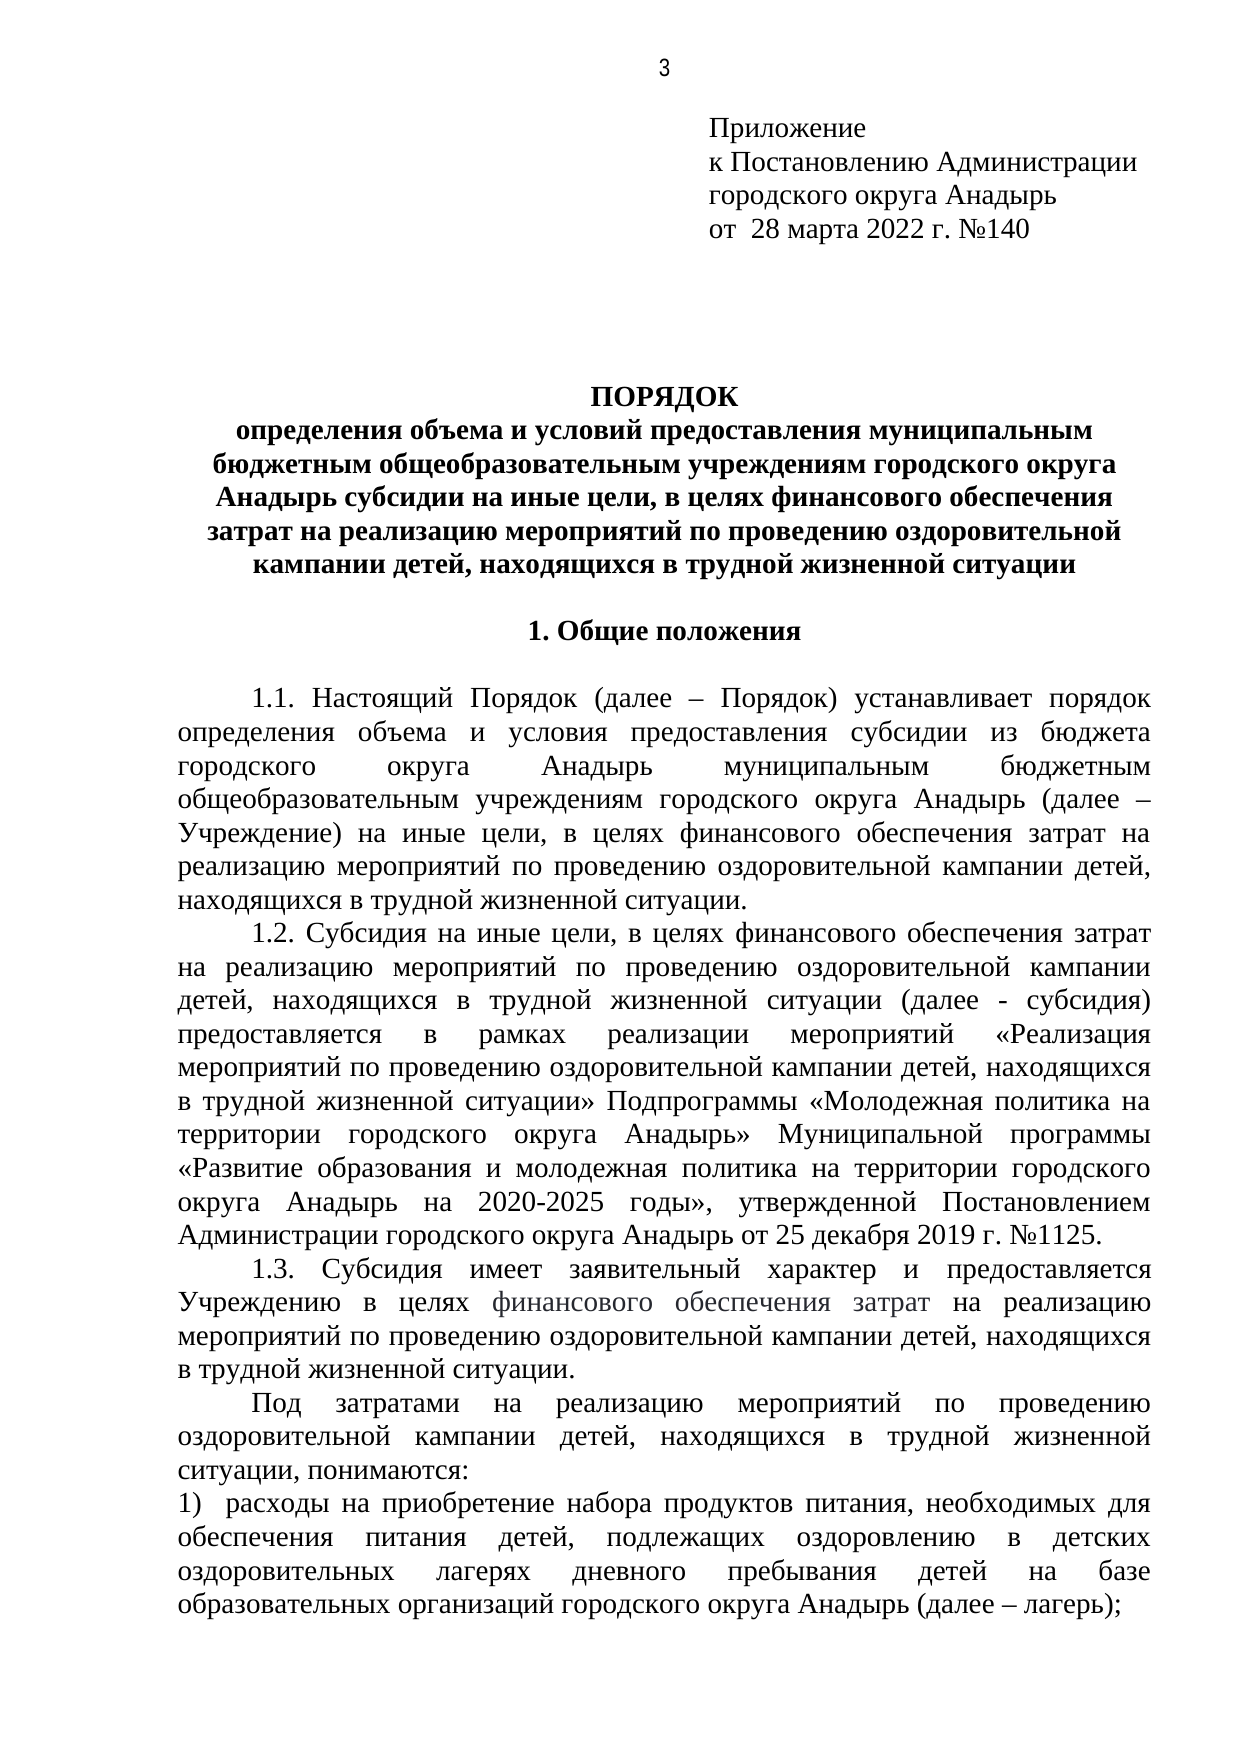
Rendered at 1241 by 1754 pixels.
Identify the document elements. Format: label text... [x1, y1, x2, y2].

text 1.1. Настоящий Порядок (далее – Порядок) устанавливает порядок определения объема и условия предоставления субсидии из бюджета городского округа Анадырь муниципальным бюджетным общеобразовательным учреждениям городского округа Анадырь (далее – Учреждение) на иные цели, в целях финансового обеспечения затрат на реализацию мероприятий по проведению оздоровительной кампании детей, находящихся в трудной жизненной ситуации. [177, 681, 1152, 915]
text 1. Общие положения [177, 613, 1152, 647]
text Приложение [709, 110, 1152, 144]
text 1.3. Субсидия имеет заявительный характер и предоставляется Учреждению в целях финансового обеспечения затрат на реализацию мероприятий по проведению оздоровительной кампании детей, находящихся в трудной жизненной ситуации. [177, 1251, 1152, 1385]
text определения объема и условий предоставления муниципальным бюджетным общеобразовательным учреждениям городского округа Анадырь субсидии на иные цели, в целях финансового обеспечения затрат на реализацию мероприятий по проведению оздоровительной кампании детей, находящихся в трудной жизненной ситуации [177, 412, 1152, 580]
text 1) расходы на приобретение набора продуктов питания, необходимых для обеспечения питания детей, подлежащих оздоровлению в детских оздоровительных лагерях дневного пребывания детей на базе образовательных организаций городского округа Анадырь (далее – лагерь); [177, 1486, 1152, 1620]
text 1.2. Субсидия на иные цели, в целях финансового обеспечения затрат на реализацию мероприятий по проведению оздоровительной кампании детей, находящихся в трудной жизненной ситуации (далее - субсидия) предоставляется в рамках реализации мероприятий «Реализация мероприятий по проведению оздоровительной кампании детей, находящихся в трудной жизненной ситуации» Подпрограммы «Молодежная политика на территории городского округа Анадырь» Муниципальной программы «Развитие образования и молодежная политика на территории городского округа Анадырь на 2020-2025 годы», утвержденной Постановлением Администрации городского округа Анадырь от 25 декабря 2019 г. №1125. [177, 915, 1152, 1251]
text ПОРЯДОК [177, 379, 1152, 412]
text городского округа Анадырь [709, 177, 1152, 211]
text Под затратами на реализацию мероприятий по проведению оздоровительной кампании детей, находящихся в трудной жизненной ситуации, понимаются: [177, 1385, 1152, 1486]
text к Постановлению Администрации [709, 144, 1152, 177]
text от 28 марта 2022 г. №140 [709, 211, 1152, 244]
